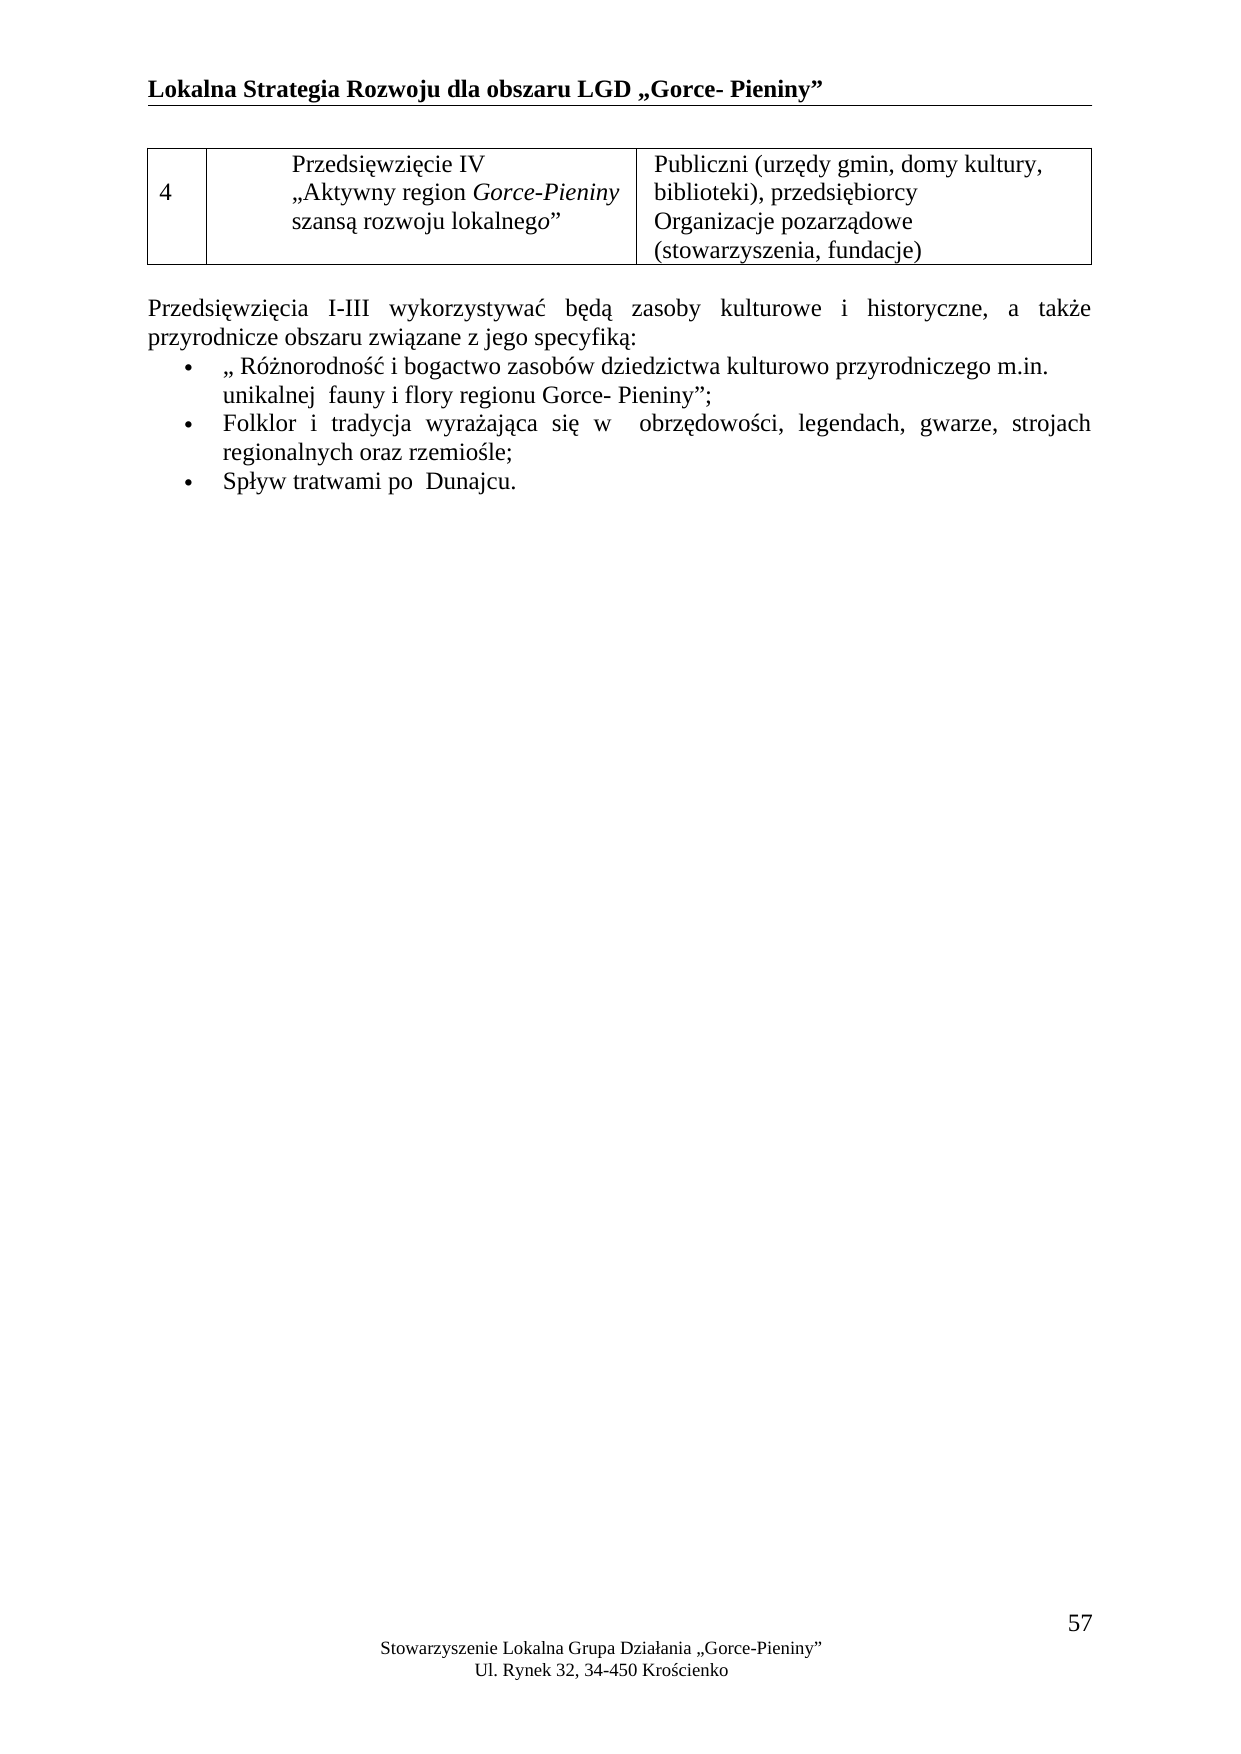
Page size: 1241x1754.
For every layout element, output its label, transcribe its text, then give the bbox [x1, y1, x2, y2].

table_cell Przedsięwzięcie IV „Aktywny region Gorce-Pieniny szansą rozwoju lokalnego” [207, 149, 636, 264]
text Przedsięwzięcia I-III wykorzystywać będą zasoby kulturowe i historyczne, a także przyrodnicze obszaru związane z jego specyfiką: [148, 293, 1092, 351]
table_cell 4 [148, 149, 206, 264]
list Spływ tratwami po Dunajcu. [185, 466, 1092, 495]
list „ Różnorodność i bogactwo zasobów dziedzictwa kulturowo przyrodniczego m.in. unikalnej fauny i flory regionu Gorce- Pieniny”; [185, 351, 1092, 408]
list Folklor i tradycja wyrażająca się w obrzędowości, legendach, gwarze, strojach regionalnych oraz rzemiośle; [185, 408, 1092, 466]
table_cell Publiczni (urzędy gmin, domy kultury, biblioteki), przedsiębiorcy Organizacje pozarządowe (stowarzyszenia, fundacje) [637, 149, 1091, 264]
